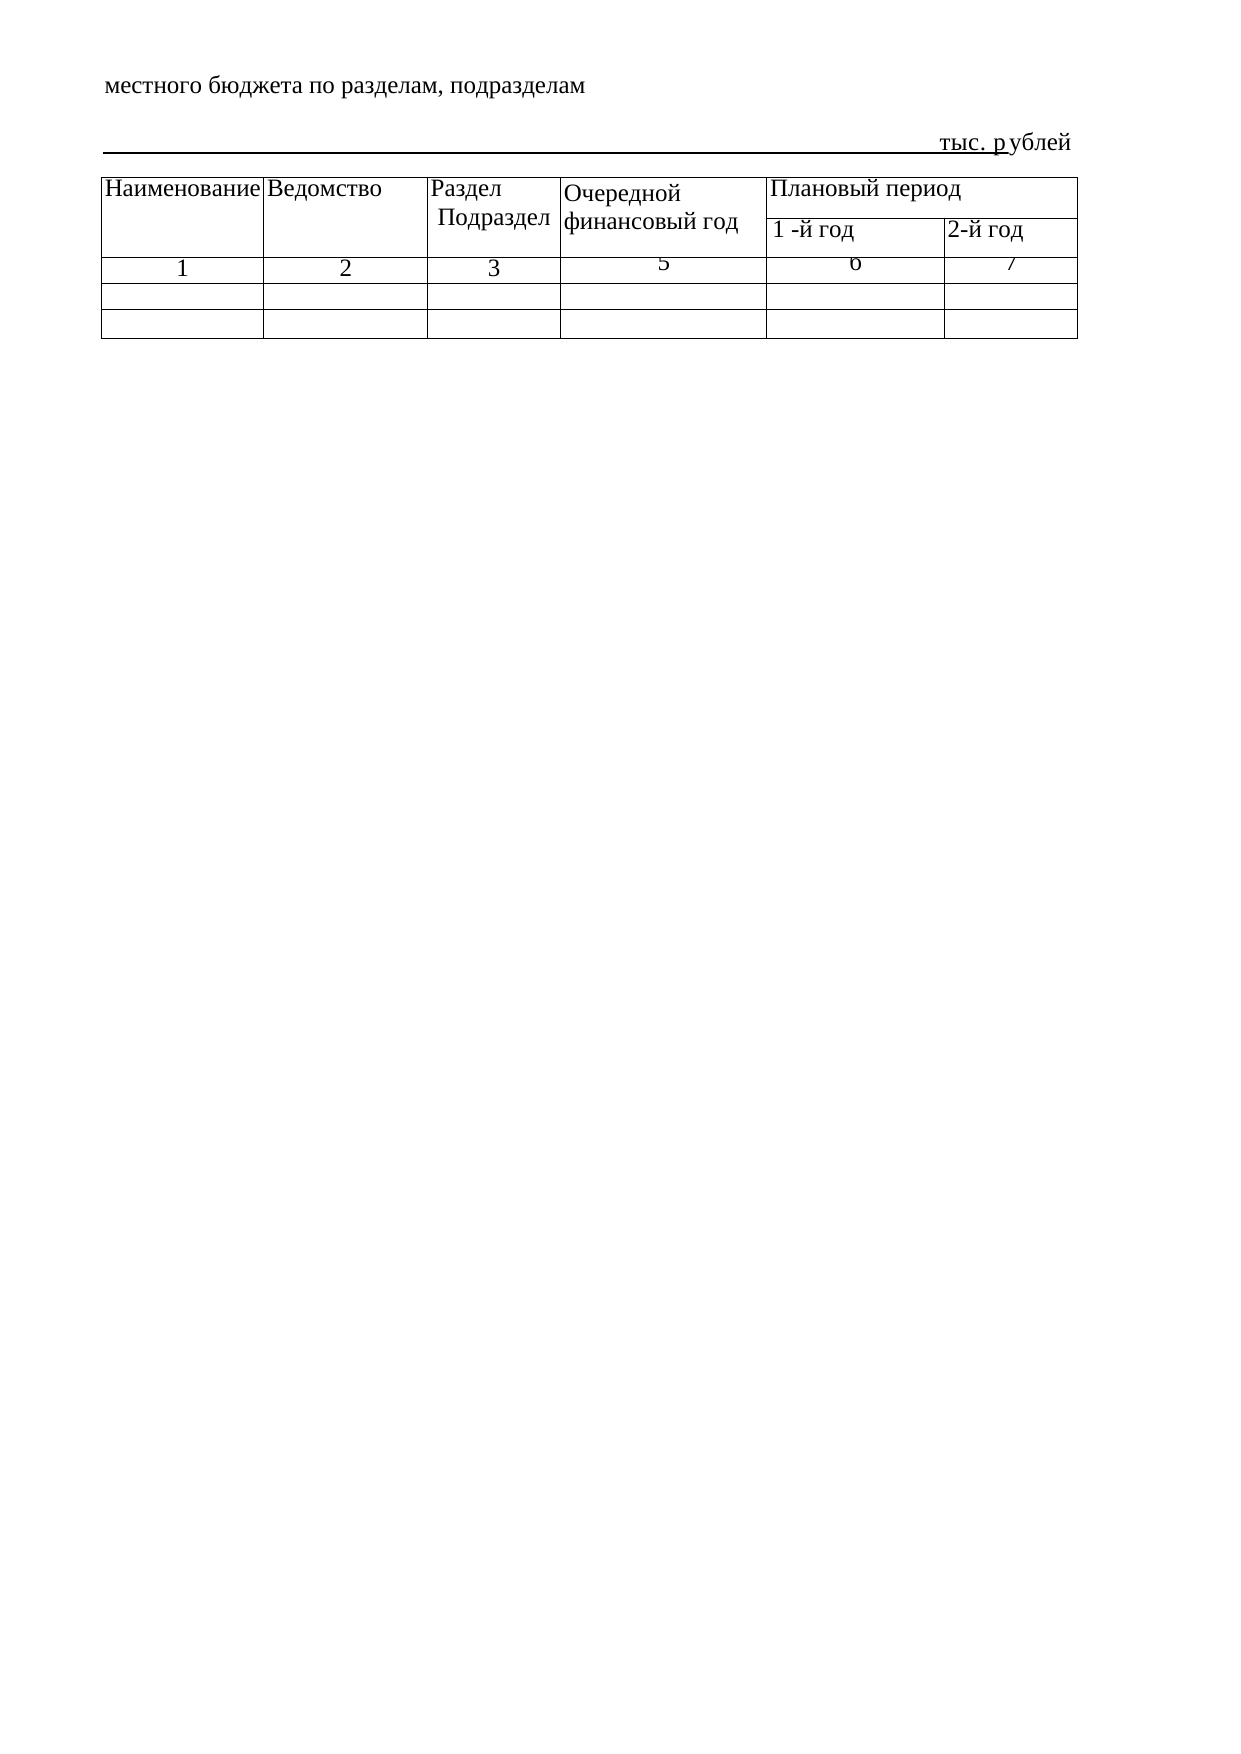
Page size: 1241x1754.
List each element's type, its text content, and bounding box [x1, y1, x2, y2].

table_cell [428, 310, 560, 338]
table_header Наименование [102, 178, 263, 257]
table_cell [767, 310, 944, 338]
table_cell 5 [561, 258, 766, 283]
table_header Плановый период [767, 178, 1077, 218]
table_cell 3 [428, 258, 560, 283]
table_cell [945, 310, 1077, 338]
table_cell 2 [264, 258, 427, 283]
table_cell [767, 284, 944, 309]
table_cell [264, 284, 427, 309]
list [104, 67, 1167, 99]
table_cell [561, 284, 766, 309]
text тыс. рублей [1009, 128, 1167, 156]
table_cell б [767, 258, 944, 283]
table_cell [428, 284, 560, 309]
table_cell [561, 310, 766, 338]
table_header Раздел Подраздел [428, 178, 560, 257]
table_cell 1 [102, 258, 263, 283]
table_header Очередной финансовый год [561, 178, 766, 257]
table_header Ведомство [264, 178, 427, 257]
table_cell [102, 310, 263, 338]
table_cell 2-й год [945, 219, 1077, 257]
table_cell [264, 310, 427, 338]
table_cell 7 [945, 258, 1077, 283]
table_cell [945, 284, 1077, 309]
table_cell [102, 284, 263, 309]
table_cell 1 -й год [767, 219, 944, 257]
